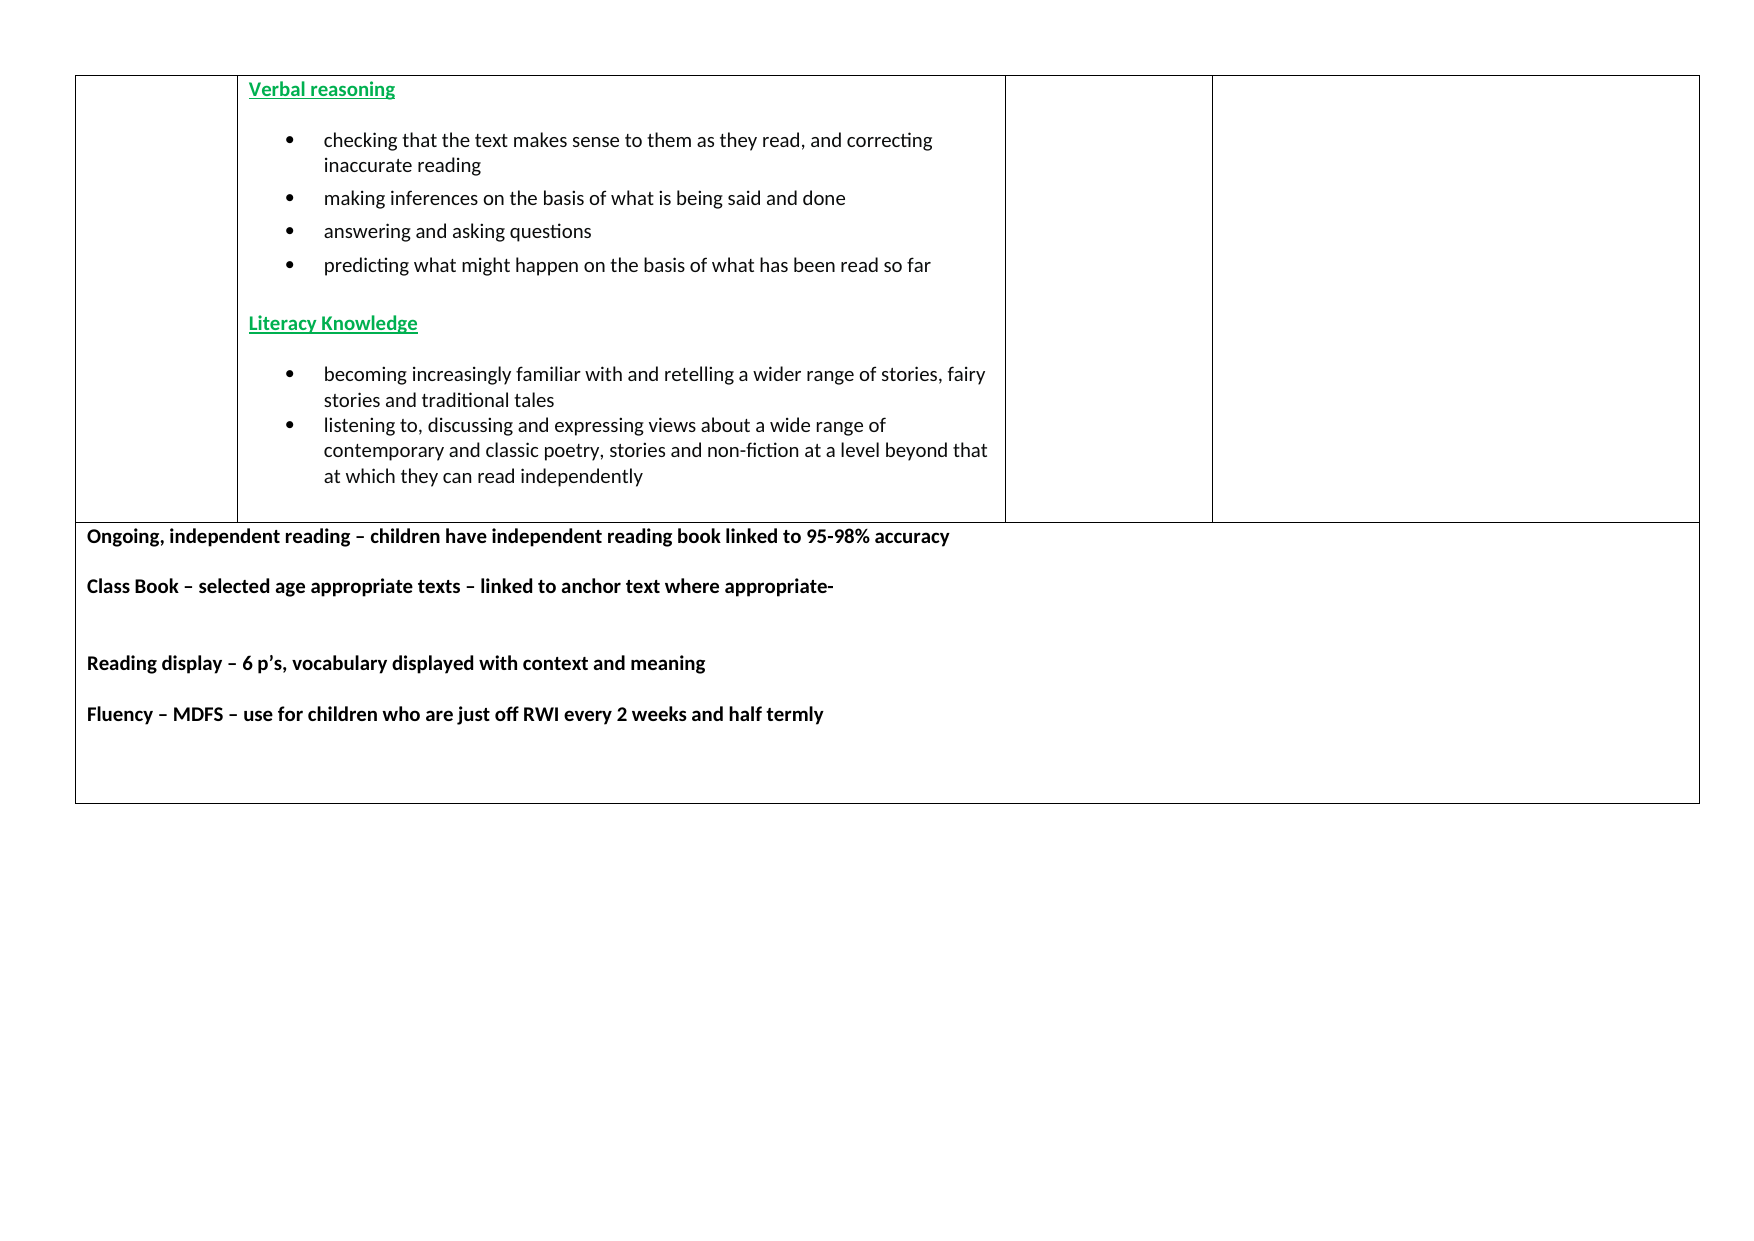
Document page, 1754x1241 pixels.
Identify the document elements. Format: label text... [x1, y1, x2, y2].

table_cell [1006, 76, 1212, 522]
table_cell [238, 76, 1005, 522]
table_cell Ongoing, independent reading – children have independent reading book linked to 95-98% accuracy Class Book – selected age appropriate texts – linked to anchor text where appropriate- Reading display – 6 p’s, vocabulary displayed with context and meaning Fluency – MDFS – use for children who are just off RWI every 2 weeks and half termly [76, 523, 1699, 802]
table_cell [76, 76, 237, 522]
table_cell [1213, 76, 1699, 522]
